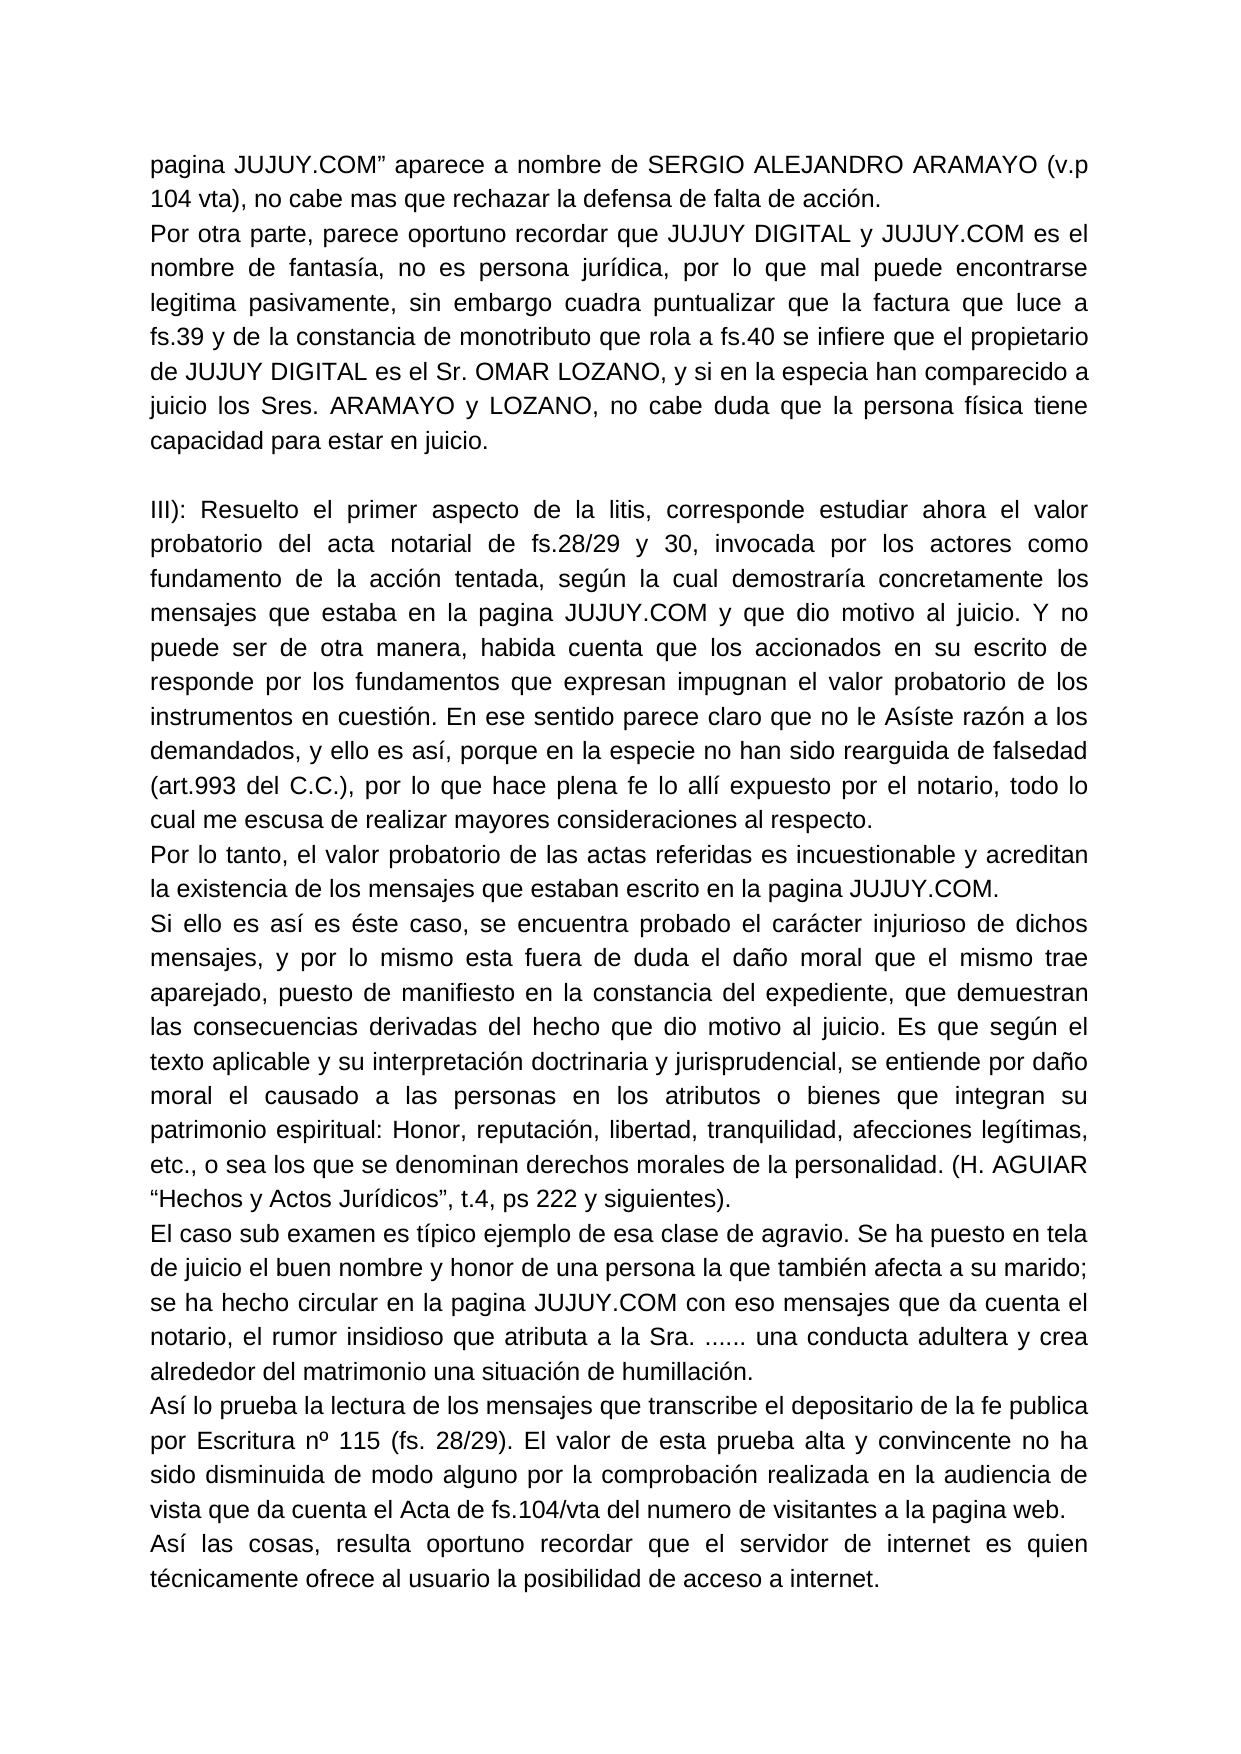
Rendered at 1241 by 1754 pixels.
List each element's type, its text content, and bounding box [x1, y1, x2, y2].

text Así las cosas, resulta oportuno recordar que el servidor de internet es quien técnicamente ofrece al usuario la posibilidad de acceso a internet. [150, 1529, 1090, 1592]
text Por otra parte, parece oportuno recordar que JUJUY DIGITAL y JUJUY.COM es el nombre de fantasía, no es persona jurídica, por lo que mal puede encontrarse legitima pasivamente, sin embargo cuadra puntualizar que la factura que luce a fs.39 y de la constancia de monotributo que rola a fs.40 se infiere que el propietario de JUJUY DIGITAL es el Sr. OMAR LOZANO, y si en la especia han comparecido a juicio los Sres. ARAMAYO y LOZANO, no cabe duda que la persona física tiene capacidad para estar en juicio. [150, 219, 1090, 454]
text Si ello es así es éste caso, se encuentra probado el carácter injurioso de dichos mensajes, y por lo mismo esta fuera de duda el daño moral que el mismo trae aparejado, puesto de manifiesto en la constancia del expediente, que demuestran las consecuencias derivadas del hecho que dio motivo al juicio. Es que según el texto aplicable y su interpretación doctrinaria y jurisprudencial, se entiende por daño moral el causado a las personas en los atributos o bienes que integran su patrimonio espiritual: Honor, reputación, libertad, tranquilidad, afecciones legítimas, etc., o sea los que se denominan derechos morales de la personalidad. (H. AGUIAR “Hechos y Actos Jurídicos”, t.4, ps 222 y siguientes). [150, 908, 1090, 1213]
text Por lo tanto, el valor probatorio de las actas referidas es incuestionable y acreditan la existencia de los mensajes que estaban escrito en la pagina JUJUY.COM. [150, 839, 1090, 903]
text El caso sub examen es típico ejemplo de esa clase de agravio. Se ha puesto en tela de juicio el buen nombre y honor de una persona la que también afecta a su marido; se ha hecho circular en la pagina JUJUY.COM con eso mensajes que da cuenta el notario, el rumor insidioso que atributa a la Sra. ...... una conducta adultera y crea alrededor del matrimonio una situación de humillación. [150, 1219, 1090, 1386]
text III): Resuelto el primer aspecto de la litis, corresponde estudiar ahora el valor probatorio del acta notarial de fs.28/29 y 30, invocada por los actores como fundamento de la acción tentada, según la cual demostraría concretamente los mensajes que estaba en la pagina JUJUY.COM y que dio motivo al juicio. Y no puede ser de otra manera, habida cuenta que los accionados en su escrito de responde por los fundamentos que expresan impugnan el valor probatorio de los instrumentos en cuestión. En ese sentido parece claro que no le Asíste razón a los demandados, y ello es así, porque en la especie no han sido rearguida de falsedad (art.993 del C.C.), por lo que hace plena fe lo allí expuesto por el notario, todo lo cual me escusa de realizar mayores consideraciones al respecto. [150, 495, 1090, 834]
text Así lo prueba la lectura de los mensajes que transcribe el depositario de la fe publica por Escritura nº 115 (fs. 28/29). El valor de esta prueba alta y convincente no ha sido disminuida de modo alguno por la comprobación realizada en la audiencia de vista que da cuenta el Acta de fs.104/vta del numero de visitantes a la pagina web. [150, 1391, 1090, 1523]
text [150, 150, 1090, 213]
